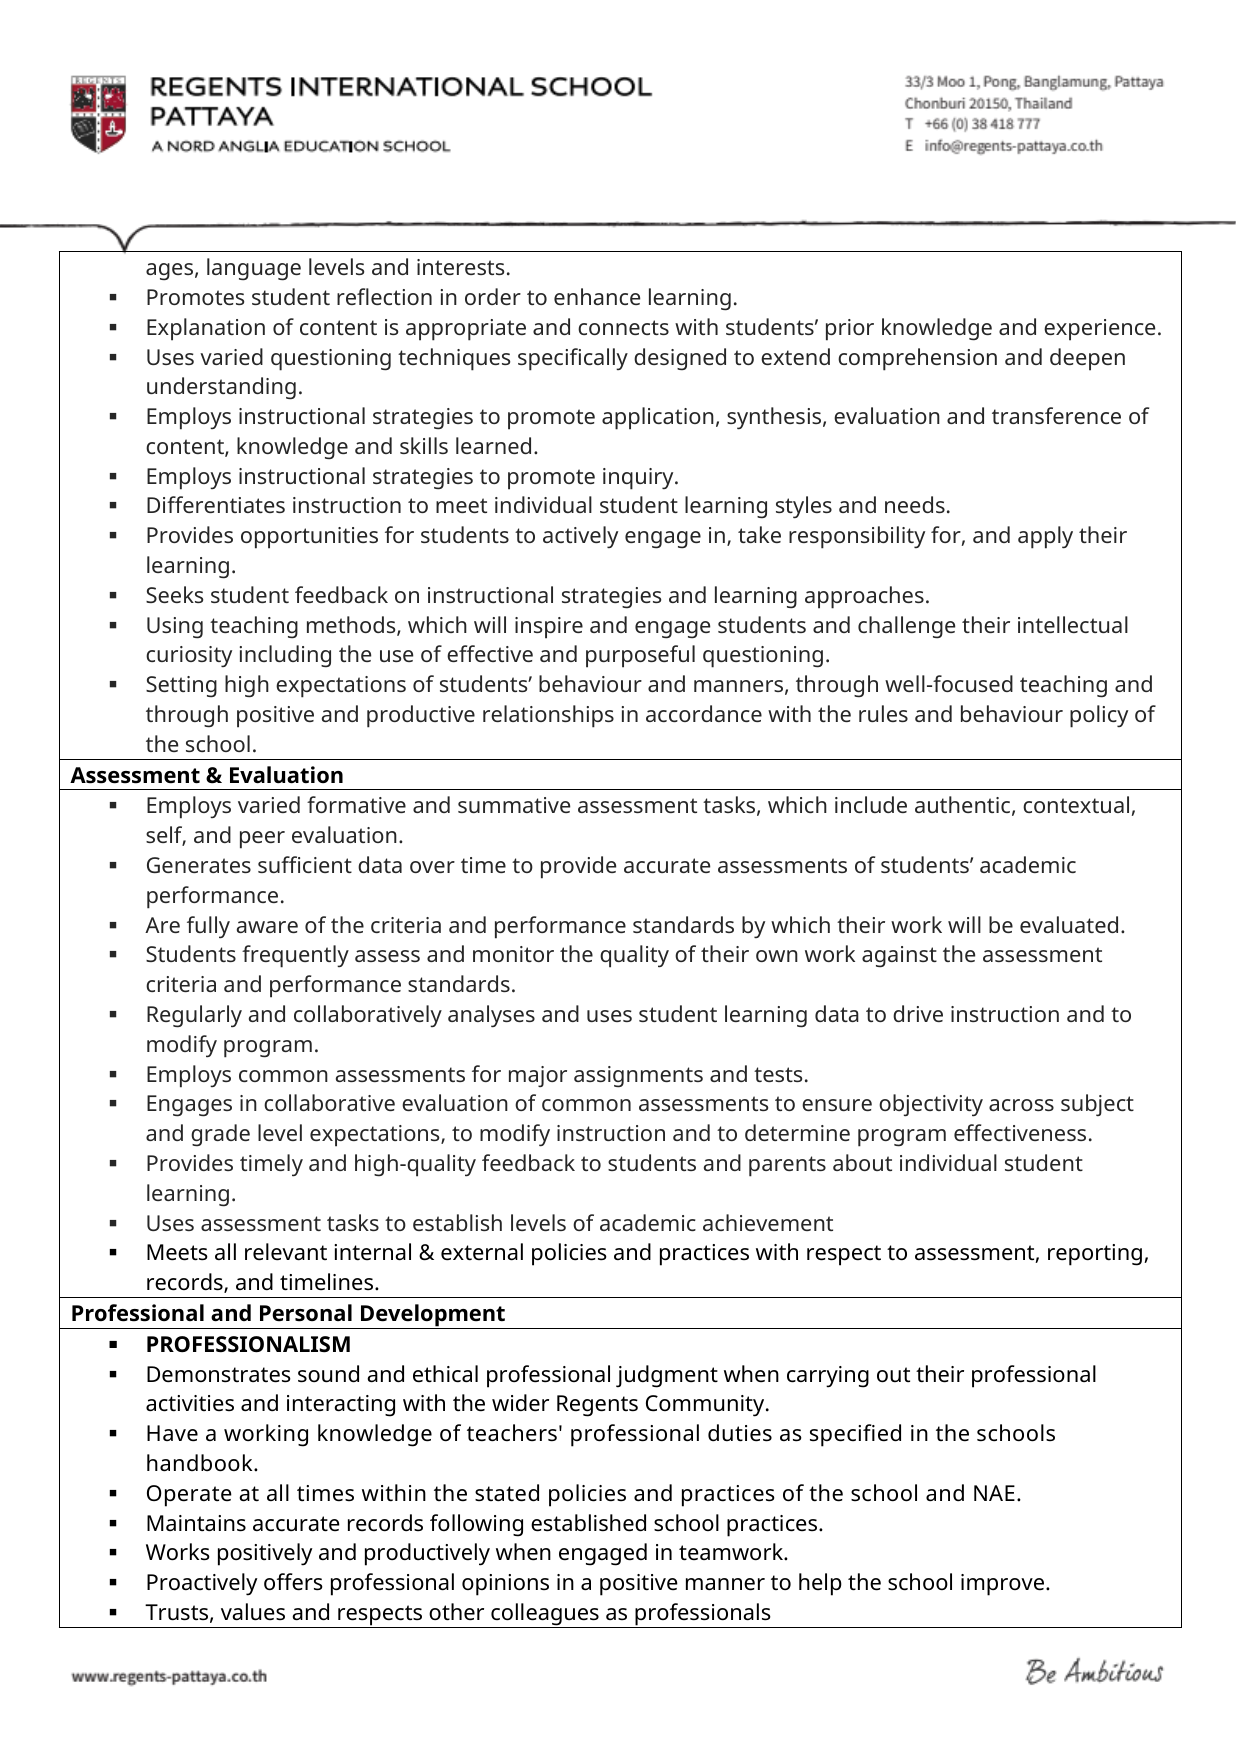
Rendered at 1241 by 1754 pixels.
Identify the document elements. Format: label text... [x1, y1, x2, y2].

table_cell Employs varied formative and summative assessment tasks, which include authentic, contextual, self, and peer evaluation. Generates sufficient data over time to provide accurate assessments of students’ academic performance. Are fully aware of the criteria and performance standards by which their work will be evaluated. Students frequently assess and monitor the quality of their own work against the assessment criteria and performance standards. Regularly and collaboratively analyses and uses student learning data to drive instruction and to modify program. Employs common assessments for major assignments and tests. Engages in collaborative evaluation of common assessments to ensure objectivity across subject and grade level expectations, to modify instruction and to determine program effectiveness. Provides timely and high-quality feedback to students and parents about individual student learning. Uses assessment tasks to establish levels of academic achievement Meets all relevant internal & external policies and practices with respect to assessment, reporting, records, and timelines. [60, 790, 1181, 1297]
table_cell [60, 1329, 1181, 1627]
table_cell Assessment & Evaluation [60, 760, 1181, 789]
table_cell Professional and Personal Development [60, 1298, 1181, 1328]
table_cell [60, 252, 1181, 758]
